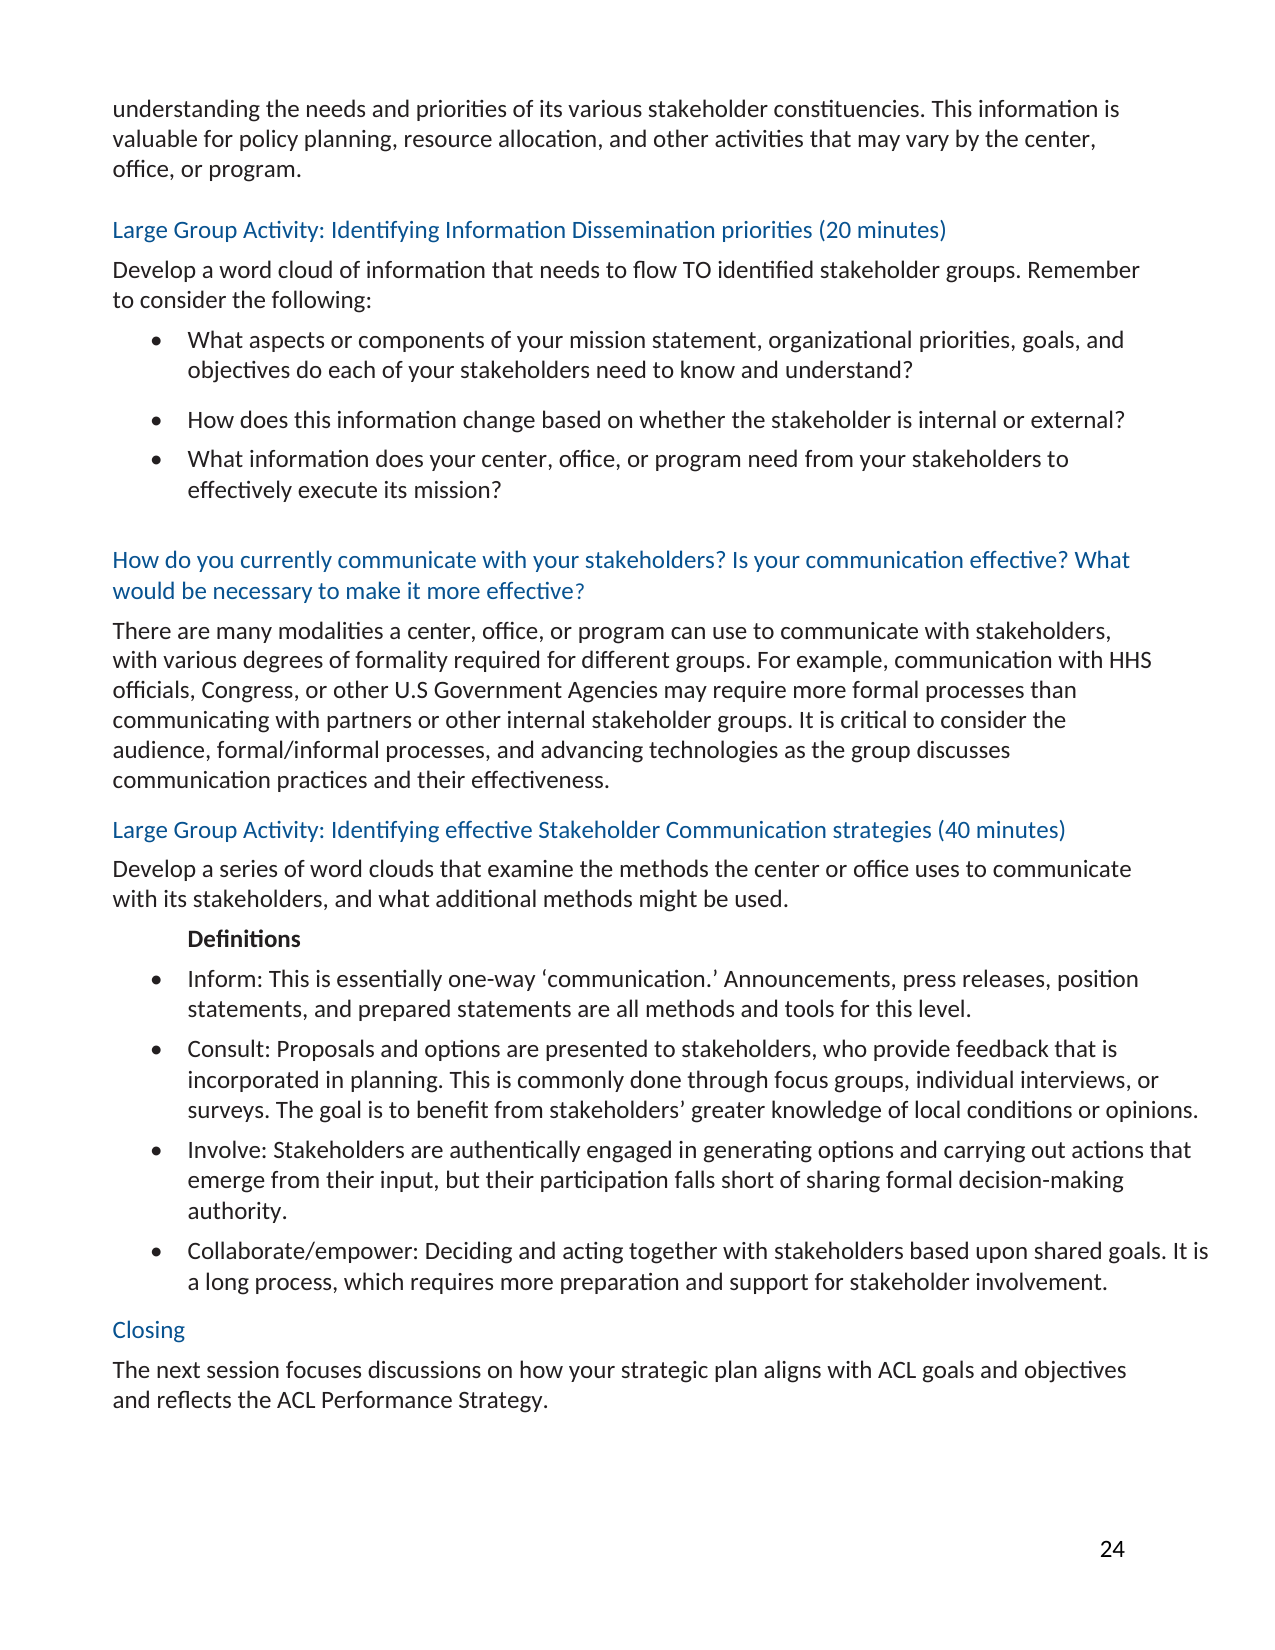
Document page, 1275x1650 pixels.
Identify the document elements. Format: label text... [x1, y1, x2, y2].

list Involve: Stakeholders are authentically engaged in generating options and carrying out actions that emerge from their input, but their participation falls short of sharing formal decision-making authority. [150, 1134, 1211, 1226]
list Collaborate/empower: Deciding and acting together with stakeholders based upon shared goals. It is a long process, which requires more preparation and support for stakeholder involvement. [150, 1235, 1211, 1296]
text There are many modalities a center, office, or program can use to communicate with stakeholders, with various degrees of formality required for different groups. For example, communication with HHS officials, Congress, or other U.S Government Agencies may require more formal processes than communicating with partners or other internal stakeholder groups. It is critical to consider the audience, formal/informal processes, and advancing technologies as the group discusses communication practices and their effectiveness. [112, 615, 1162, 795]
text How do you currently communicate with your stakeholders? Is your communication effective? What would be necessary to make it more effective? [112, 544, 1162, 606]
text Closing [112, 1314, 1246, 1345]
list How does this information change based on whether the stakeholder is internal or external? [150, 404, 1162, 434]
list What information does your center, office, or program need from your stakeholders to effectively execute its mission? [150, 444, 1162, 505]
list What aspects or components of your mission statement, organizational priorities, goals, and objectives do each of your stakeholders need to know and understand? [150, 324, 1162, 385]
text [112, 94, 1162, 184]
text Large Group Activity: Identifying effective Stakeholder Communication strategies (40 minutes) [112, 814, 1137, 844]
text Develop a word cloud of information that needs to flow TO identified stakeholder groups. Remember to consider the following: [112, 254, 1162, 314]
text The next session focuses discussions on how your strategic plan aligns with ACL goals and objectives and reflects the ACL Performance Strategy. [112, 1354, 1162, 1414]
text Develop a series of word clouds that examine the methods the center or office uses to communicate with its stakeholders, and what additional methods might be used. [112, 854, 1162, 914]
list Consult: Proposals and options are presented to stakeholders, who provide feedback that is incorporated in planning. This is commonly done through focus groups, individual interviews, or surveys. The goal is to benefit from stakeholders’ greater knowledge of local conditions or opinions. [150, 1033, 1211, 1125]
subtitle Definitions [187, 923, 1246, 953]
list Inform: This is essentially one-way ‘communication.’ Announcements, press releases, position statements, and prepared statements are all methods and tools for this level. [150, 963, 1211, 1024]
text Large Group Activity: Identifying Information Dissemination priorities (20 minutes) [75, 214, 1246, 245]
